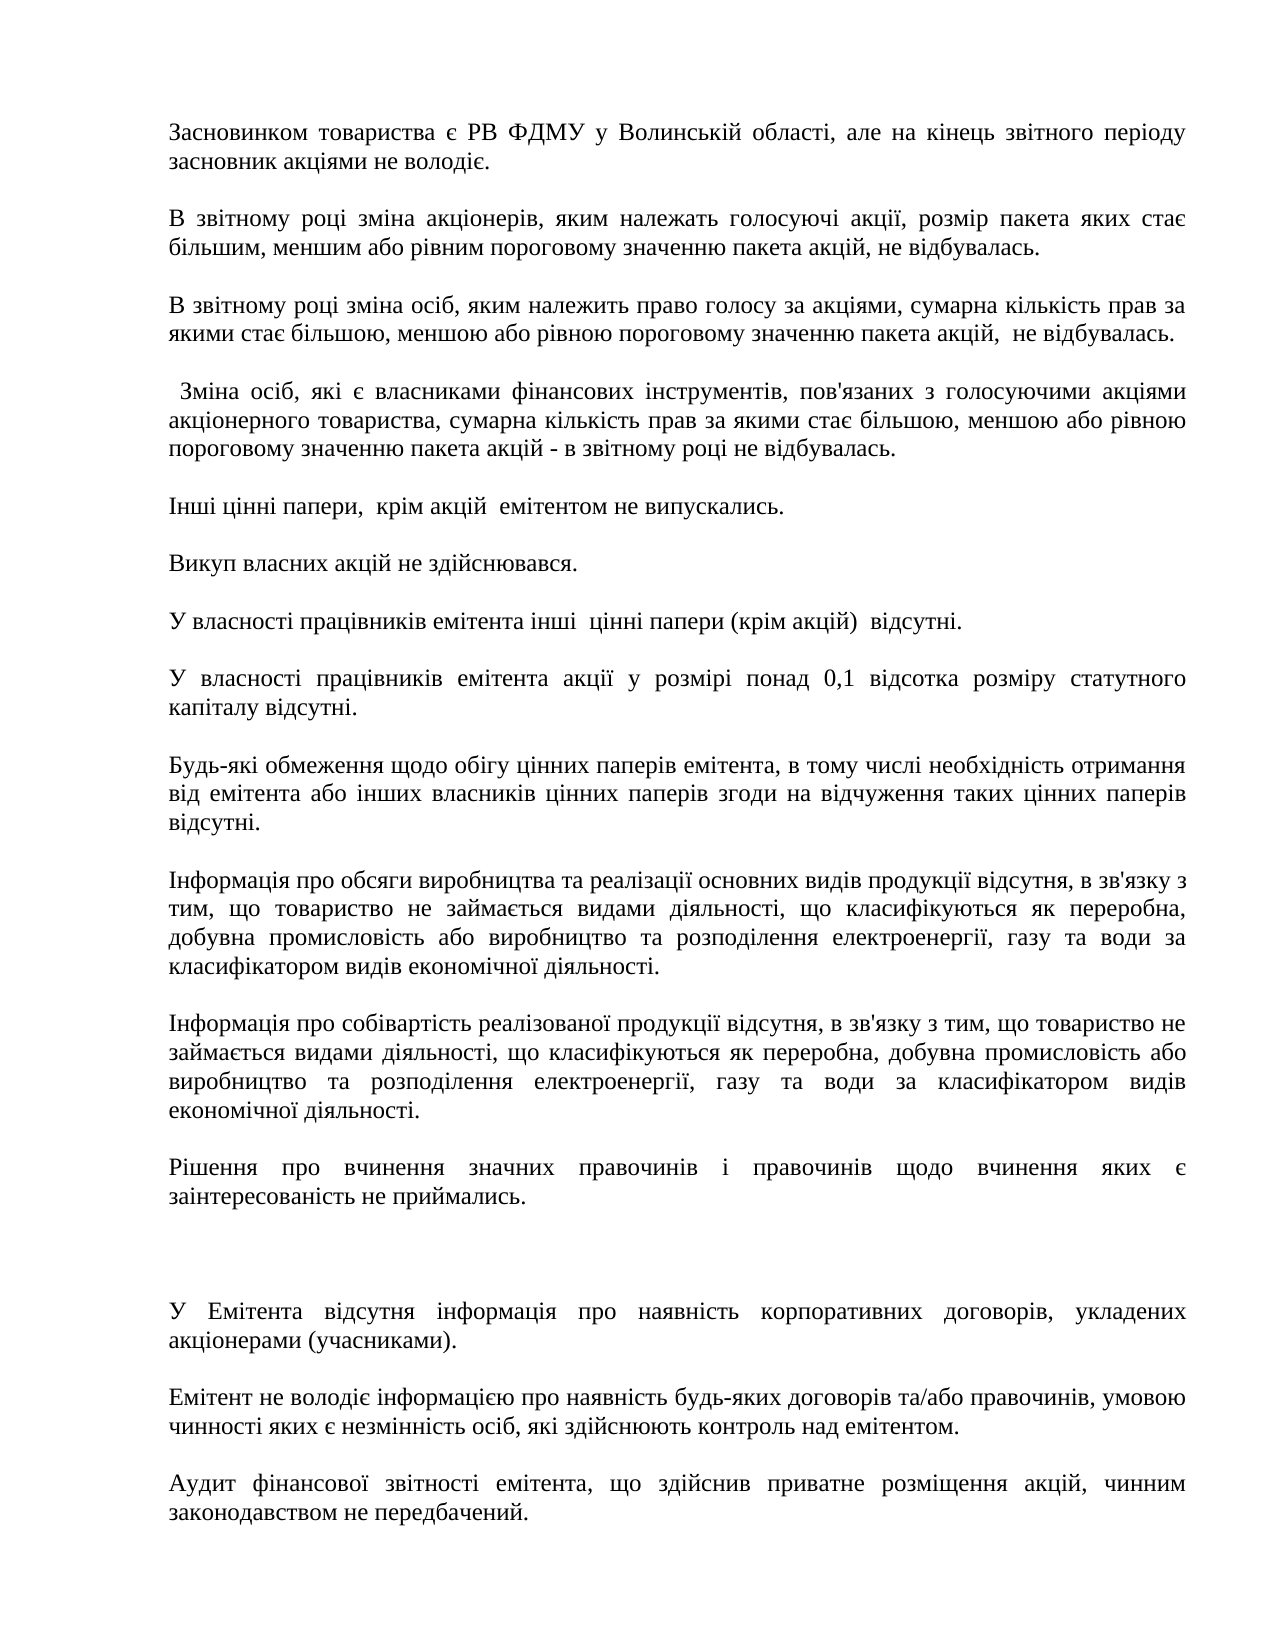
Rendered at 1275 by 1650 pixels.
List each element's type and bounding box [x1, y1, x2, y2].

table_cell [157, 89, 1199, 1555]
